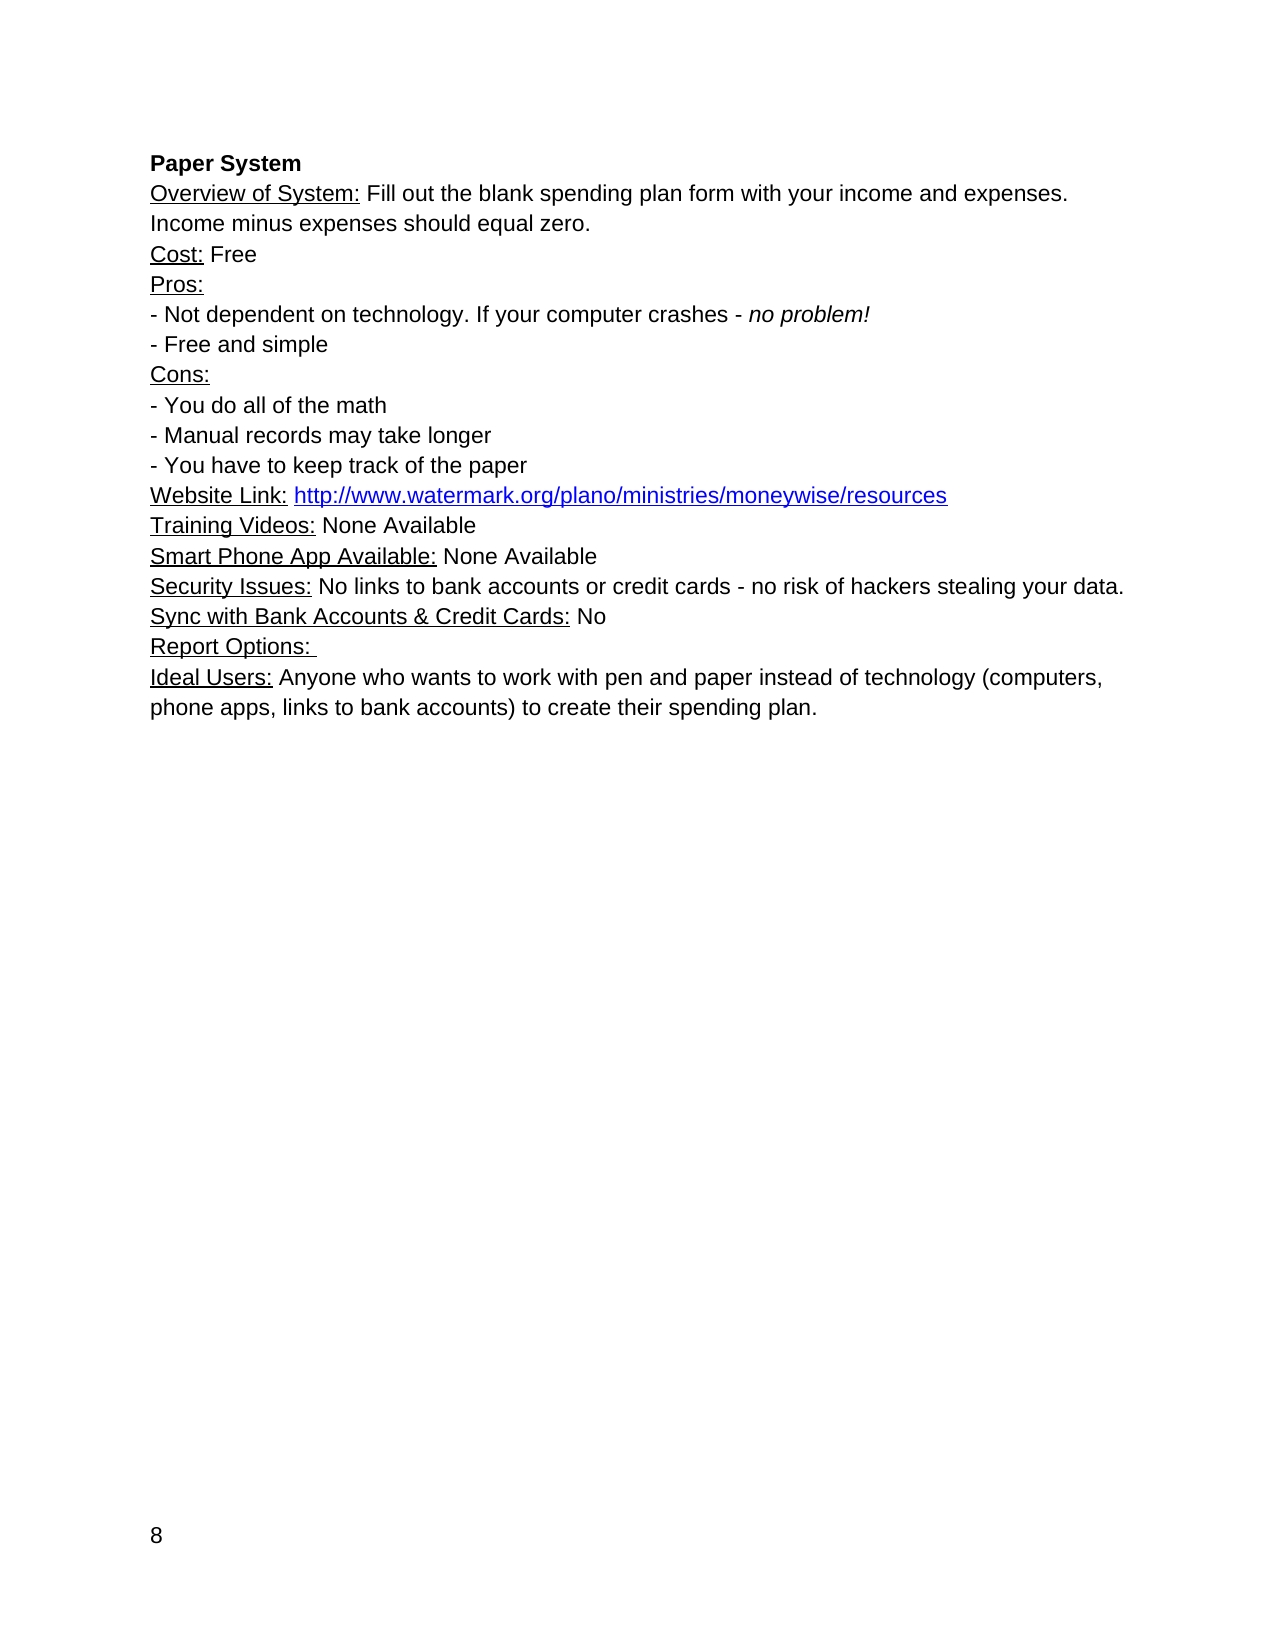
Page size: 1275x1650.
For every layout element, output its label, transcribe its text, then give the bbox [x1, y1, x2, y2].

text Smart Phone App Available: None Available [150, 543, 1125, 569]
text - You have to keep track of the paper [150, 452, 1125, 478]
text Report Options: [150, 633, 1125, 660]
text Paper System [150, 150, 1125, 176]
text Pros: [150, 271, 1125, 297]
text - Not dependent on technology. If your computer crashes - no problem! [150, 301, 1125, 327]
text Cons: [150, 361, 1125, 388]
text - Manual records may take longer [150, 422, 1125, 448]
text Cost: Free [150, 241, 1125, 267]
text - Free and simple [150, 331, 1125, 358]
text - You do all of the math [150, 392, 1125, 418]
text Security Issues: No links to bank accounts or credit cards - no risk of hackers stealing your data. [150, 573, 1125, 599]
text Ideal Users: Anyone who wants to work with pen and paper instead of technology (computers, phone apps, links to bank accounts) to create their spending plan. [150, 663, 1125, 720]
text Overview of System: Fill out the blank spending plan form with your income and expenses. Income minus expenses should equal zero. [150, 180, 1125, 237]
text Website Link: http://www.watermark.org/plano/ministries/moneywise/resources [150, 482, 1125, 509]
text Sync with Bank Accounts & Credit Cards: No [150, 603, 1125, 629]
text Training Videos: None Available [150, 512, 1125, 539]
